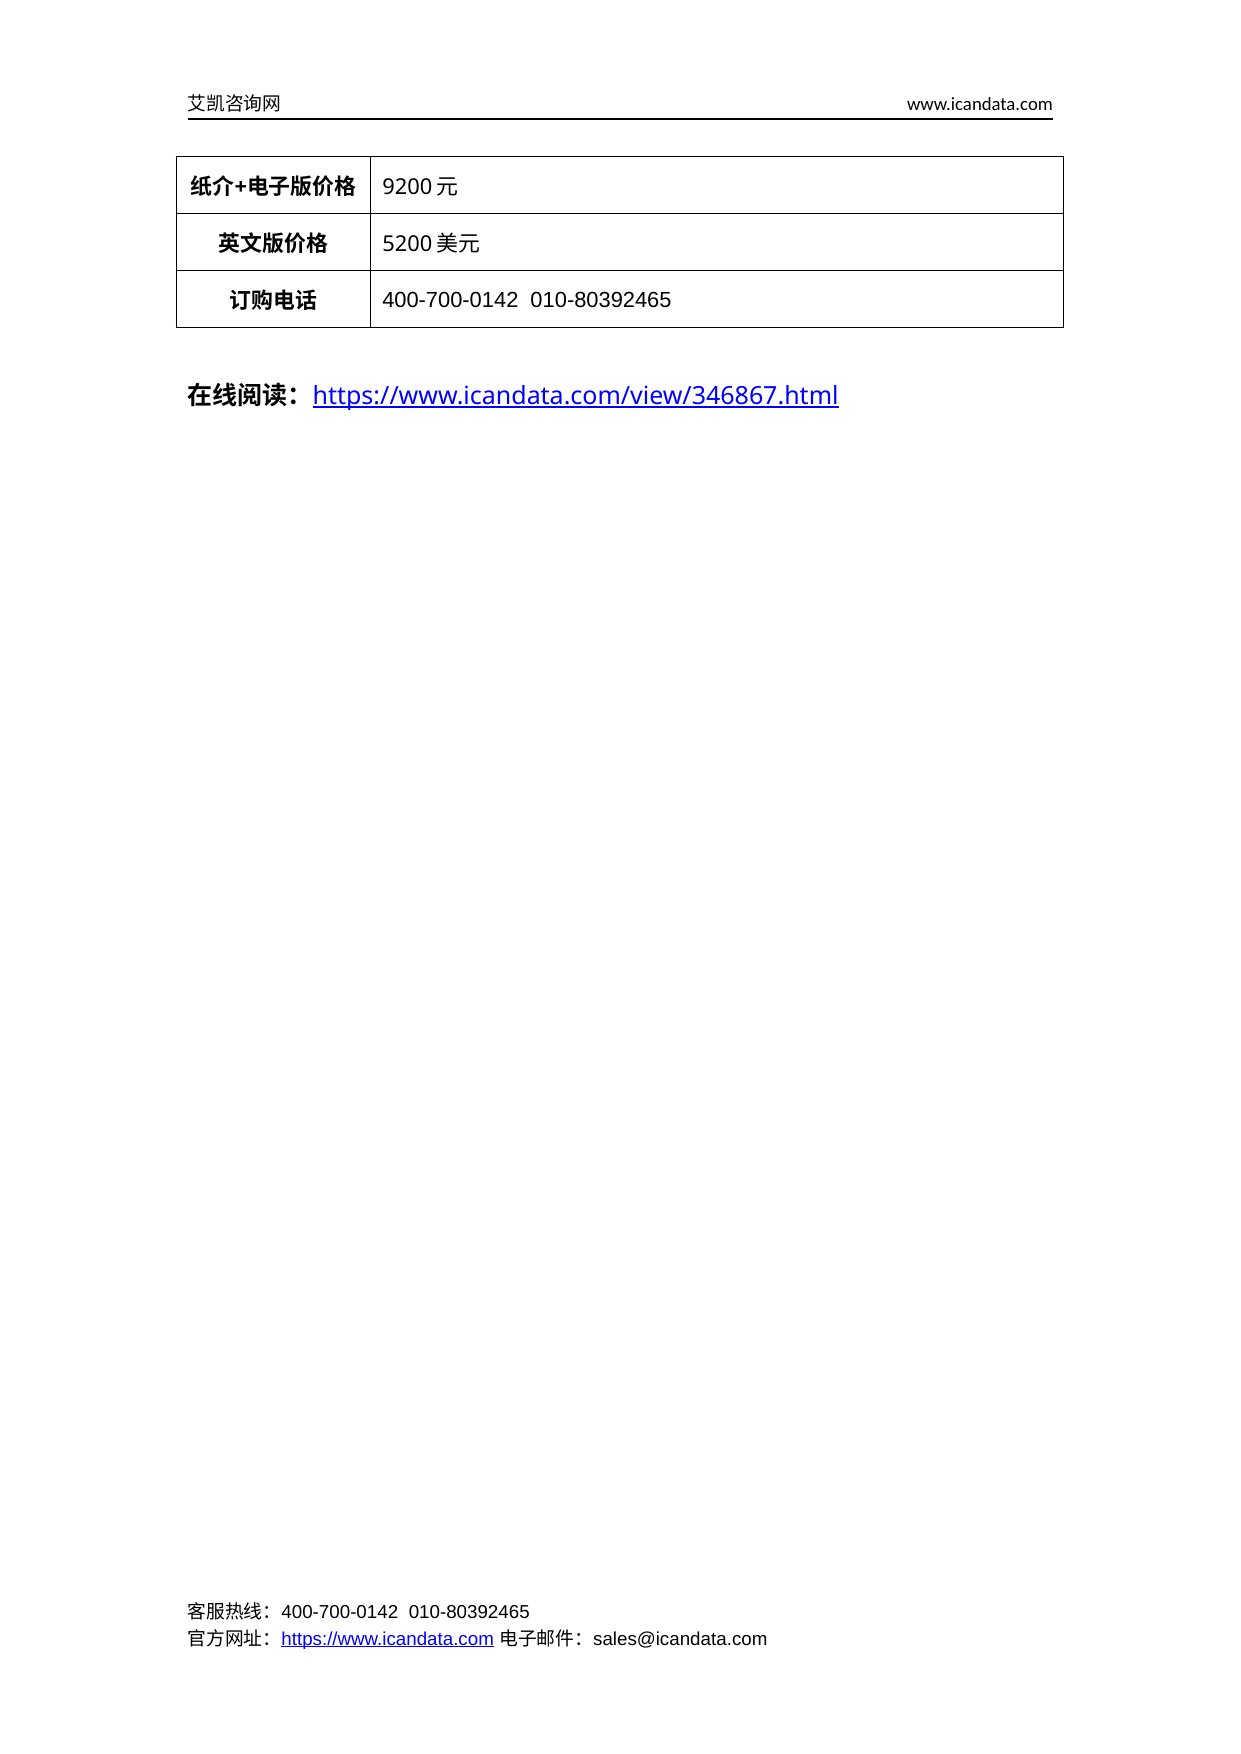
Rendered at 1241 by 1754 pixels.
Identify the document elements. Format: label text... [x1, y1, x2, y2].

table_cell 9200元 [371, 157, 1063, 213]
table_cell 400-700-0142 010-80392465 [371, 271, 1063, 327]
table_cell 英文版价格 [177, 214, 370, 270]
text 在线阅读：https://www.icandata.com/view/346867.html [187, 361, 1053, 426]
table_cell 5200美元 [371, 214, 1063, 270]
table_cell 纸介+电子版价格 [177, 157, 370, 213]
table_cell 订购电话 [177, 271, 370, 327]
